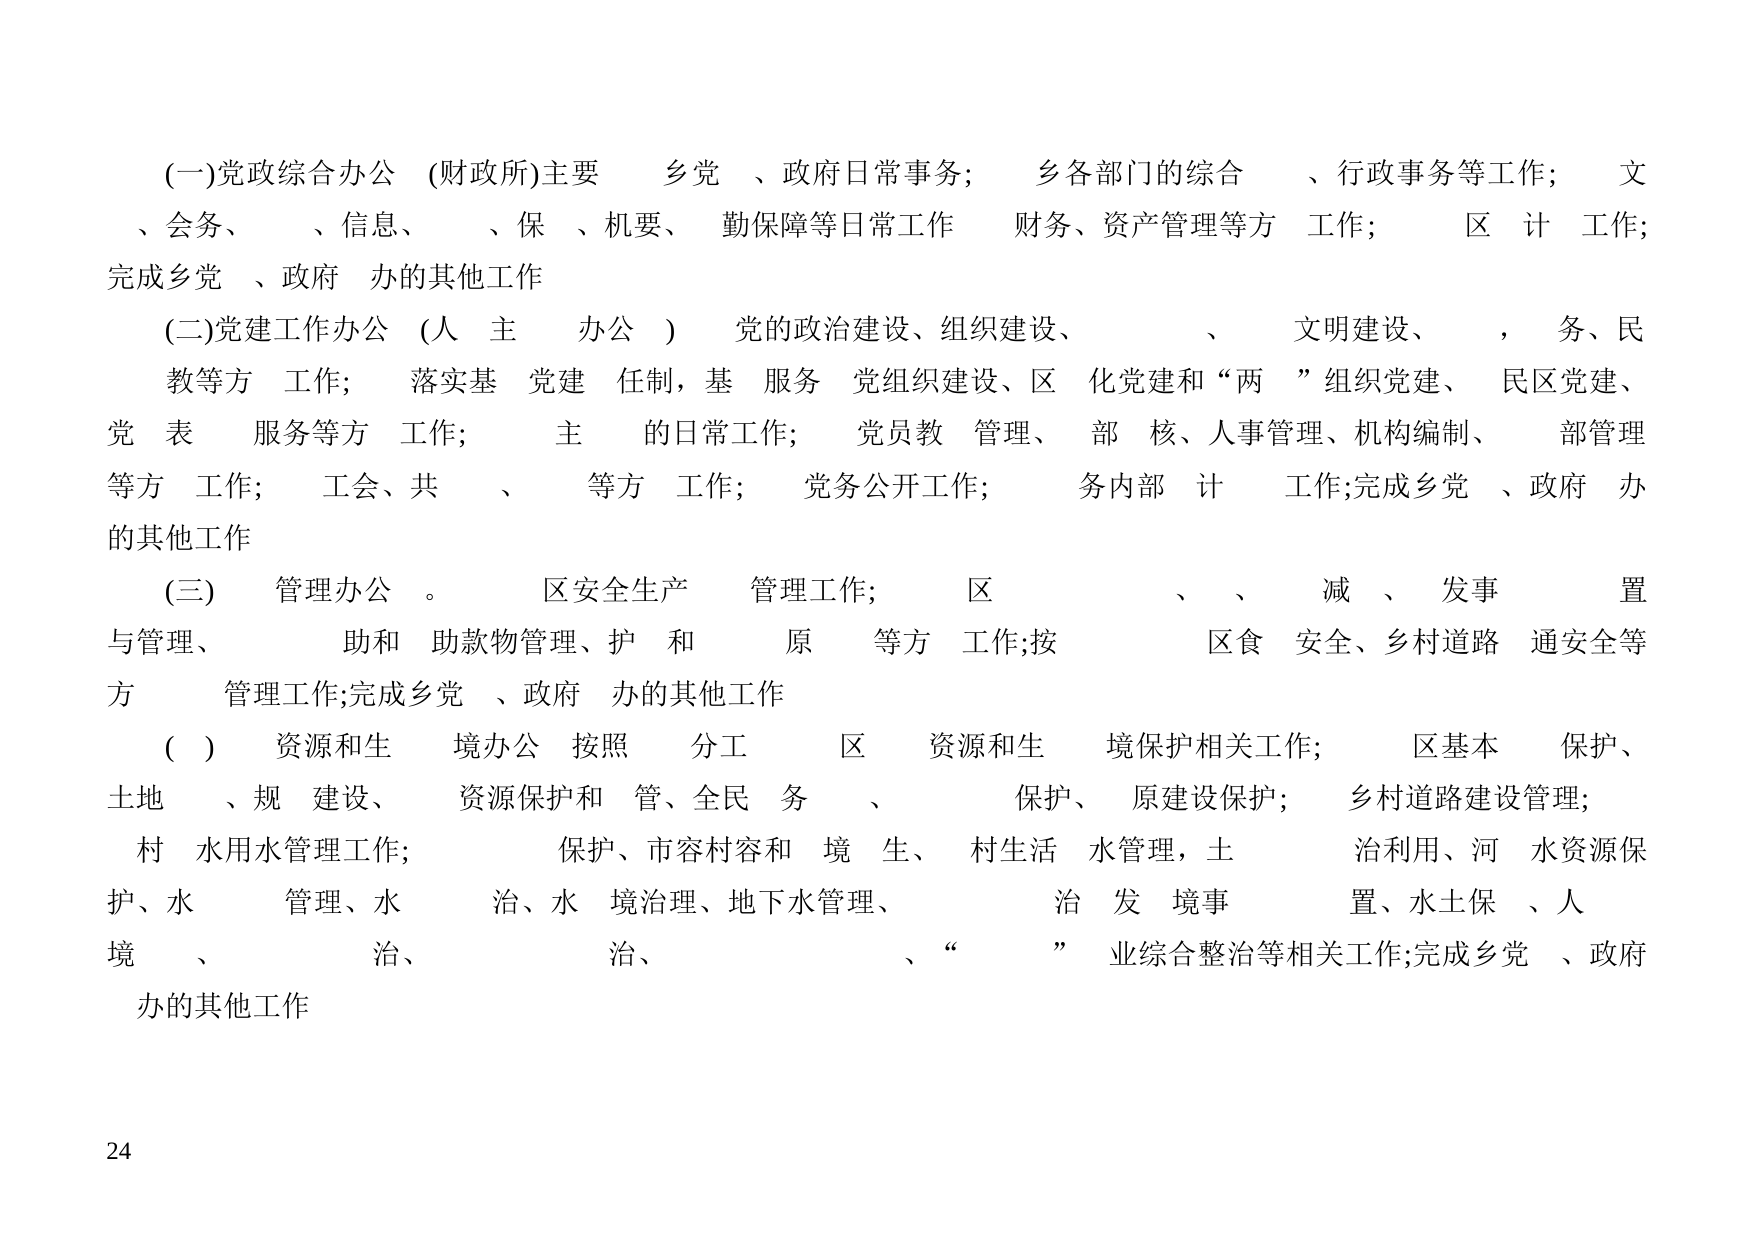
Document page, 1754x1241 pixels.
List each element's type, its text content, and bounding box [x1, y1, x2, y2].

text (四)自然资源和生态环境办公室按照职责分工负责辖区自然资源和生态环境保护相关工作;负责辖区基本农田保护、土地调查、规划建设、自然资源保护和监管、全民义务植树、古树名木保护、草原建设保护;负责乡村道路建设管理;负责农村供水用水管理工作;负责禽遗传保护、市容村容和环境卫生、农村生活污水管理，土壤污染防治利用、河湖水资源保护、水域岸线管理、水污染防治、水环境治理、地下水管理、大气污染防治突发环境事件应急处置、水土保持、人居环境改善、扬尘污染防治、禽养殖污染防治、禁止露天焚烧秸秆、“散乱污”企业综合整治等相关工作;完成乡党委、政府交办的其他工作 [106, 715, 1648, 1027]
text (二)党建工作办公室(人大主席团办公室)负责党的政治建设、组织建设、思想宣传、精神文明建设、统战，侨务、民族宗教等方面工作;负责落实基层党建责任制，基层服务型党组织建设、区城化党建和“两新”组织党建、居民区党建、党代表联络服务等方面工作;负责大主席团的日常工作;负责党员教育管理、干部考核、人事管理、机构编制、老干部管理等方面工作;负责工会、共青团、妇联等方面工作;负责党务公开工作;负责对务内部审计监督工作;完成乡党委、政府交办的其他工作 [106, 298, 1648, 558]
text (一)党政综合办公室(财政所)主要承担乡党委、政府日常事务;负责乡各部门的综合协调、行政事务等工作;负责文秘、会务、督査、信息、档案、保密、机要、后勤保障等日常工作负责财务、资产管理等方面工作;负责辖区统计调工作;完成乡党委、政府交办的其他工作 [106, 142, 1648, 298]
text (三)应急管理办公室。负责辖区安全生产监督管理工作;负责辖区消防防汛抗洪、抗、防灾减灾、突发事件应急处置与管理、自然灾害助和救助款物管理、护林和森林草原防火等方面工作;按权限负责辖区食品安全、乡村道路交通安全等方面监督管理工作;完成乡党委、政府交办的其他工作 [106, 558, 1648, 715]
